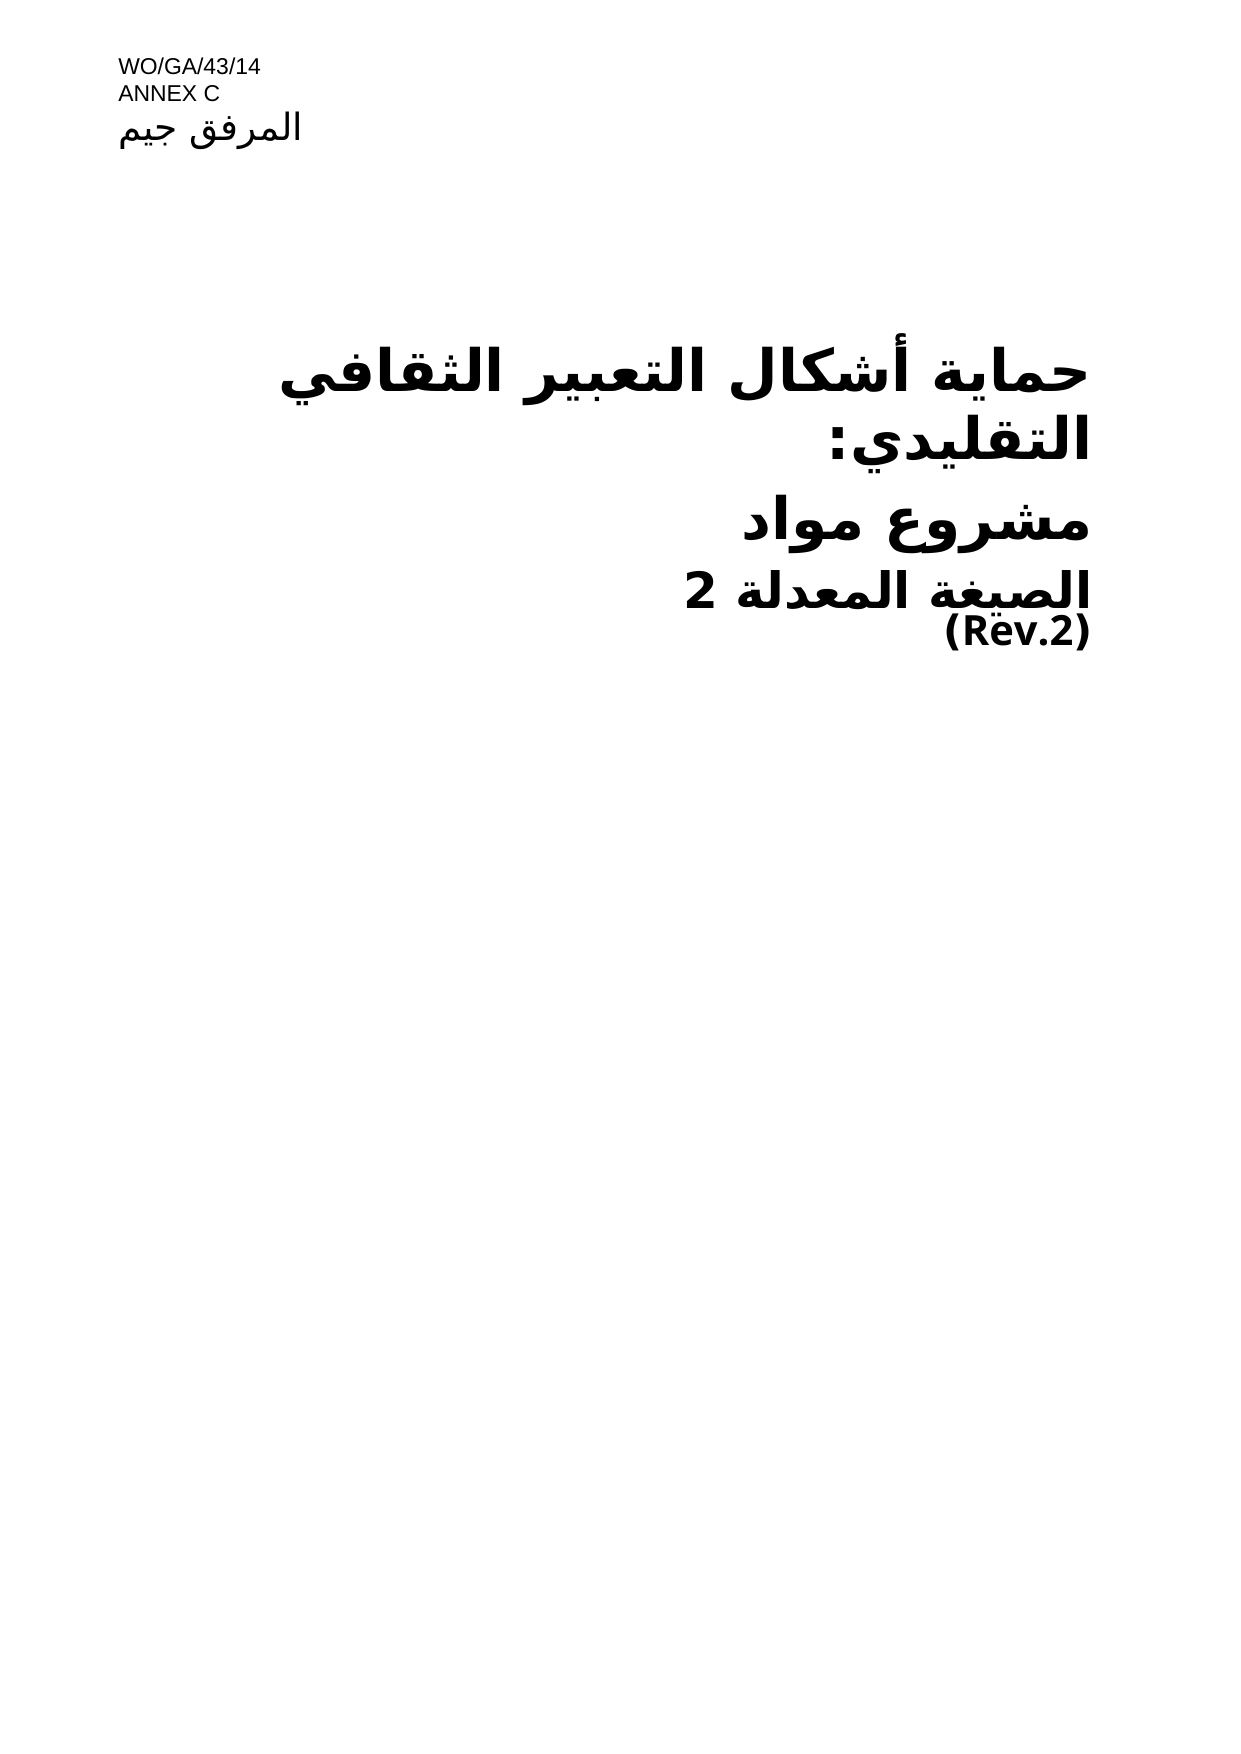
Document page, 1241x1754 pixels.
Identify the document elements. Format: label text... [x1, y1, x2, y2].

text مشروع مواد [118, 485, 1092, 553]
text حماية أشكال التعبير الثقافي التقليدي: [118, 337, 1092, 473]
text الصيغة المعدلة 2 (Rev.2) [118, 578, 1092, 653]
